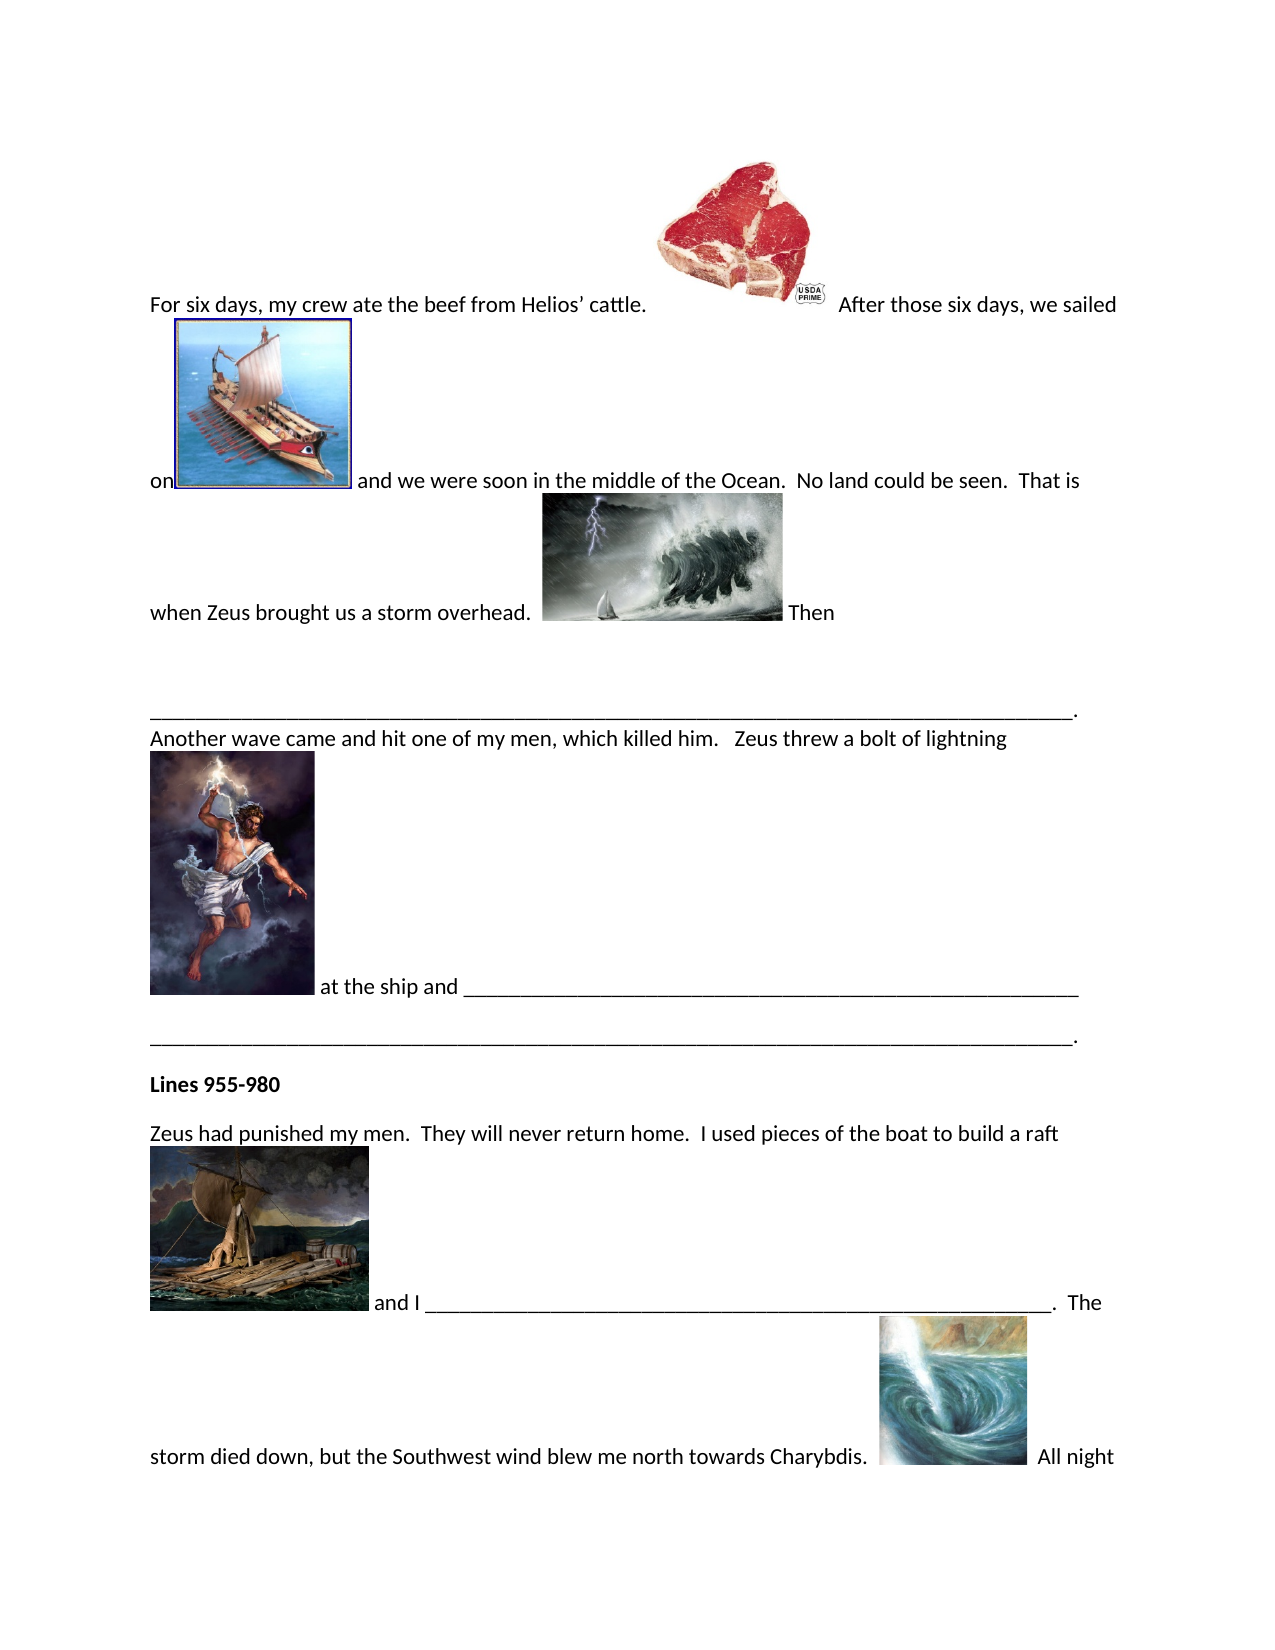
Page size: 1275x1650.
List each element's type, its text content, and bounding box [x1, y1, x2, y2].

picture [174, 318, 352, 489]
text Lines 955-980 [150, 1070, 1125, 1098]
picture [150, 1146, 369, 1311]
text _________________________________________________________________________________. [150, 1021, 1125, 1049]
picture [150, 751, 315, 995]
text Zeus had punished my men. They will never return home. I used pieces of the boat to build a raft and I _______________________________________________________. The storm died down, but the Southwest wind blew me north towards Charybdis. All night [150, 1119, 1125, 1470]
picture [542, 493, 783, 621]
picture [879, 1316, 1028, 1465]
text For six days, my crew ate the beef from Helios’ cattle. After those six days, we sailed on and we were soon in the middle of the Ocean. No land could be seen. That is when Zeus brought us a storm overhead. Then [150, 150, 1125, 626]
picture [652, 150, 833, 313]
text _________________________________________________________________________________. Another wave came and hit one of my men, which killed him. Zeus threw a bolt of lightning at the ship and ______________________________________________________ [150, 696, 1125, 1000]
